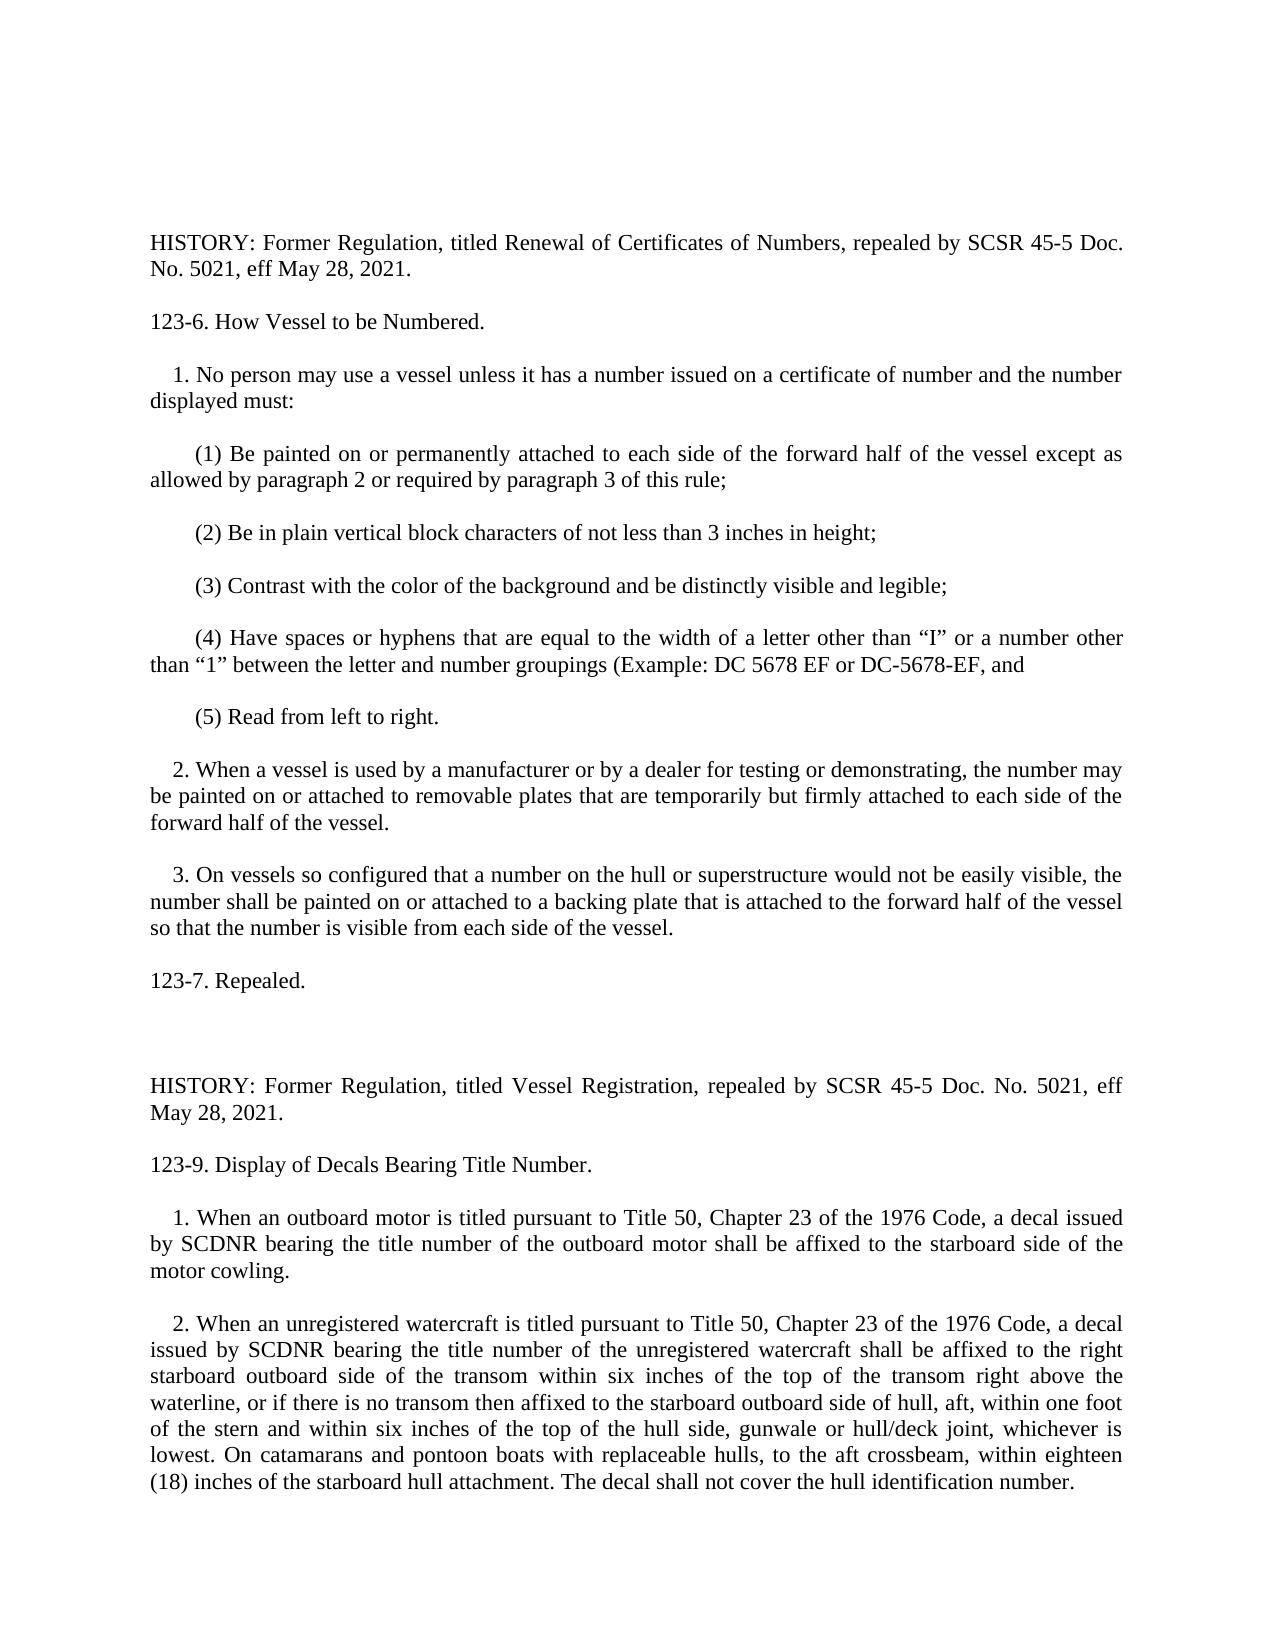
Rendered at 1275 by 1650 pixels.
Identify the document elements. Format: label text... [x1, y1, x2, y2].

text (5) Read from left to right. [150, 703, 1125, 730]
text HISTORY: Former Regulation, titled Vessel Registration, repealed by SCSR 45-5 Doc. No. 5021, eff May 28, 2021. [150, 1072, 1125, 1125]
text (3) Contrast with the color of the background and be distinctly visible and legible; [150, 572, 1125, 598]
text 123-9. Display of Decals Bearing Title Number. [150, 1151, 1125, 1178]
text 2. When a vessel is used by a manufacturer or by a dealer for testing or demonstrating, the number may be painted on or attached to removable plates that are temporarily but firmly attached to each side of the forward half of the vessel. [150, 756, 1125, 835]
text (4) Have spaces or hyphens that are equal to the width of a letter other than “I” or a number other than “1” between the letter and number groupings (Example: DC 5678 EF or DC-5678-EF, and [150, 624, 1125, 677]
text 3. On vessels so configured that a number on the hull or superstructure would not be easily visible, the number shall be painted on or attached to a backing plate that is attached to the forward half of the vessel so that the number is visible from each side of the vessel. [150, 862, 1125, 941]
text (1) Be painted on or permanently attached to each side of the forward half of the vessel except as allowed by paragraph 2 or required by paragraph 3 of this rule; [150, 440, 1125, 493]
text 1. No person may use a vessel unless it has a number issued on a certificate of number and the number displayed must: [150, 361, 1125, 413]
text 123-7. Repealed. [150, 967, 1125, 993]
text 123-6. How Vessel to be Numbered. [150, 308, 1125, 334]
text (2) Be in plain vertical block characters of not less than 3 inches in height; [150, 519, 1125, 545]
text 1. When an outboard motor is titled pursuant to Title 50, Chapter 23 of the 1976 Code, a decal issued by SCDNR bearing the title number of the outboard motor shall be affixed to the starboard side of the motor cowling. [150, 1204, 1125, 1283]
text HISTORY: Former Regulation, titled Renewal of Certificates of Numbers, repealed by SCSR 45-5 Doc. No. 5021, eff May 28, 2021. [150, 229, 1125, 282]
text 2. When an unregistered watercraft is titled pursuant to Title 50, Chapter 23 of the 1976 Code, a decal issued by SCDNR bearing the title number of the unregistered watercraft shall be affixed to the right starboard outboard side of the transom within six inches of the top of the transom right above the waterline, or if there is no transom then affixed to the starboard outboard side of hull, aft, within one foot of the stern and within six inches of the top of the hull side, gunwale or hull/deck joint, whichever is lowest. On catamarans and pontoon boats with replaceable hulls, to the aft crossbeam, within eighteen (18) inches of the starboard hull attachment. The decal shall not cover the hull identification number. [150, 1309, 1125, 1494]
